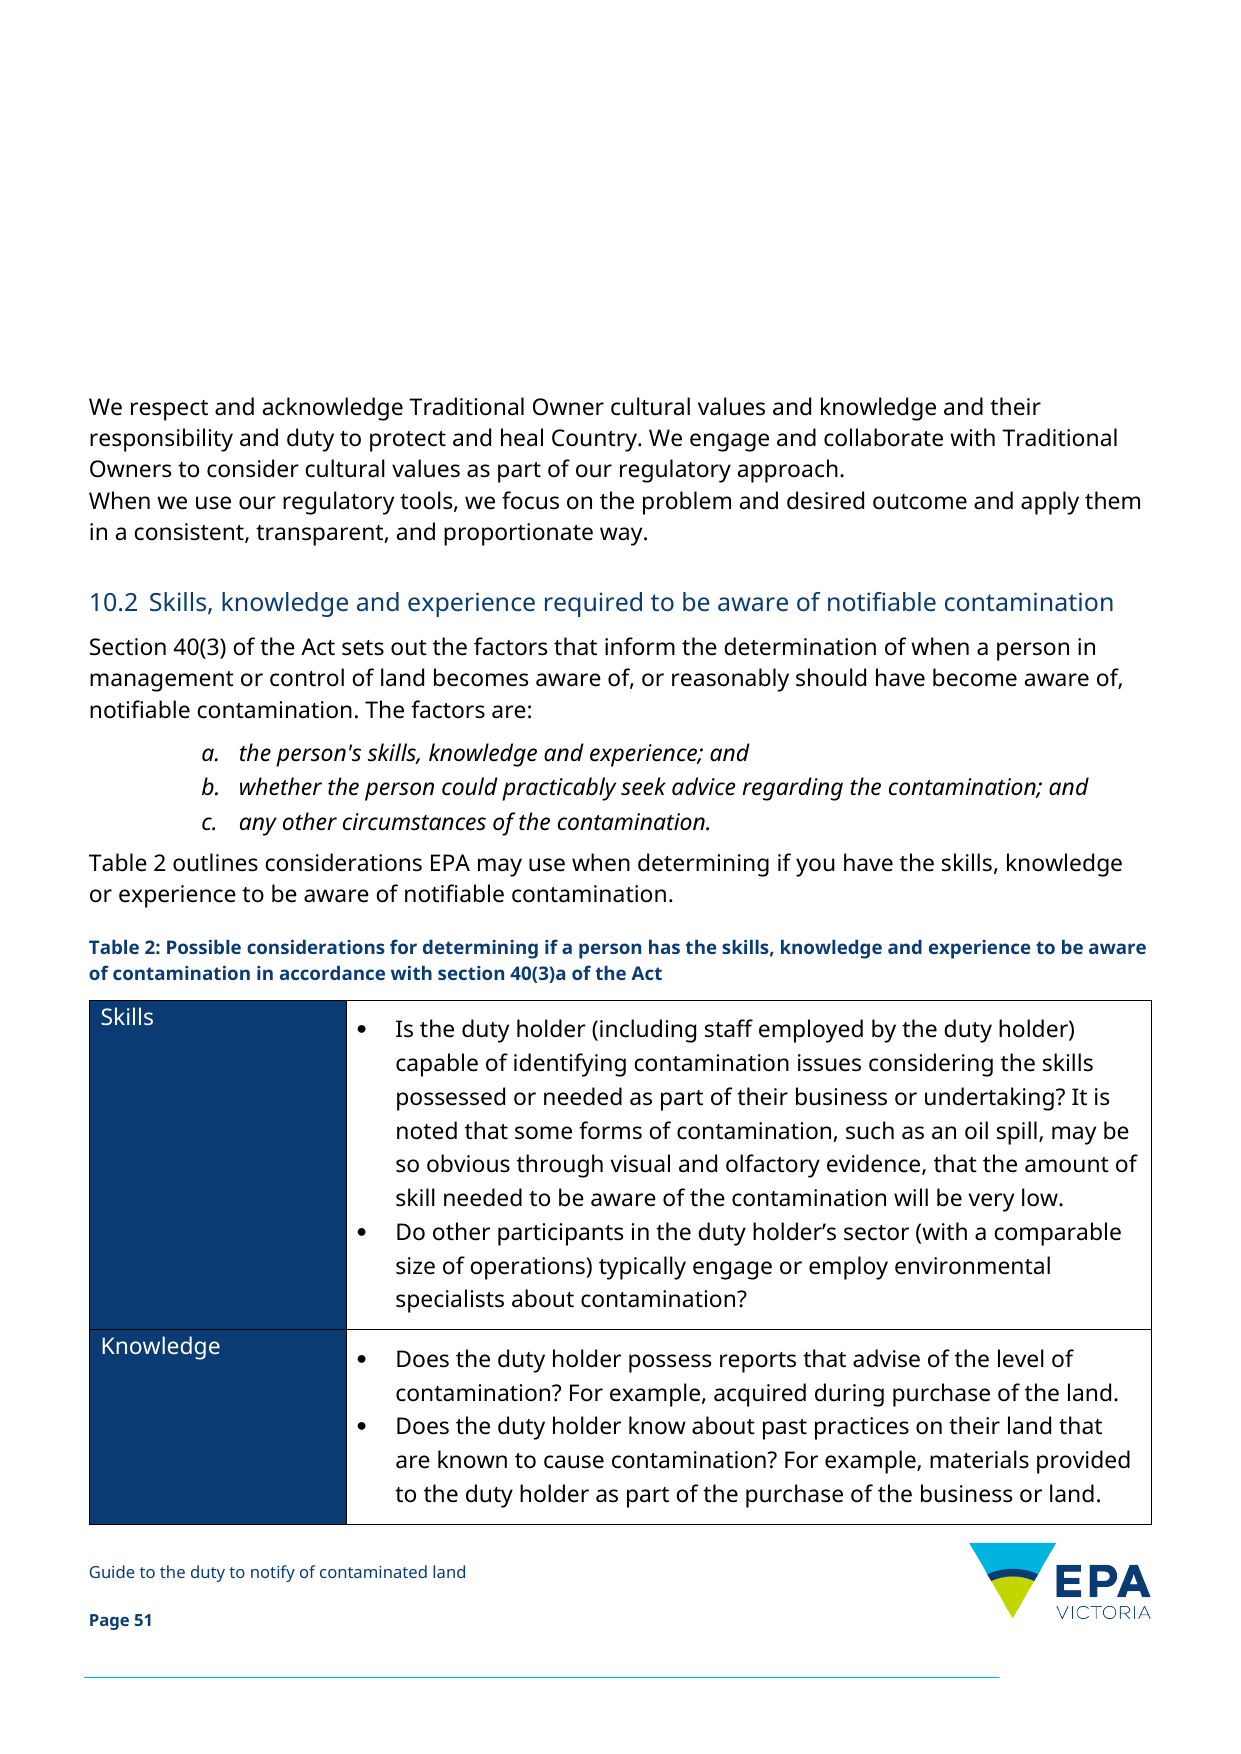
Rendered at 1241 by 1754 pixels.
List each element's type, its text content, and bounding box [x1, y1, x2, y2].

text Section 40(3) of the Act sets out the factors that inform the determination of when a person in management or control of land becomes aware of, or reasonably should have become aware of, notifiable contamination. The factors are: [89, 631, 1152, 725]
subtitle Skills, knowledge and experience required to be aware of notifiable contamination [89, 584, 1152, 619]
text We respect and acknowledge Traditional Owner cultural values and knowledge and their responsibility and duty to protect and heal Country. We engage and collaborate with Traditional Owners to consider cultural values as part of our regulatory approach. [89, 391, 1152, 484]
list whether the person could practicably seek advice regarding the contamination; and [201, 778, 1152, 800]
table_header Skills [90, 1001, 346, 1329]
text Table 2: Possible considerations for determining if a person has the skills, knowledge and experience to be aware of contamination in accordance with section 40(3)a of the Act [89, 934, 1152, 985]
picture [949, 1523, 1162, 1633]
table_header Is the duty holder (including staff employed by the duty holder) capable of identifying contamination issues considering the skills possessed or needed as part of their business or undertaking? It is noted that some forms of contamination, such as an oil spill, may be so obvious through visual and olfactory evidence, that the amount of skill needed to be aware of the contamination will be very low. Do other participants in the duty holder’s sector (with a comparable size of operations) typically engage or employ environmental specialists about contamination? [347, 1001, 1151, 1329]
text When we use our regulatory tools, we focus on the problem and desired outcome and apply them in a consistent, transparent, and proportionate way. [89, 484, 1152, 547]
list the person's skills, knowledge and experience; and [201, 744, 1152, 766]
text Table 2 outlines considerations EPA may use when determining if you have the skills, knowledge or experience to be aware of notifiable contamination. [89, 847, 1152, 909]
list any other circumstances of the contamination. [201, 812, 512, 834]
table_cell Knowledge [90, 1330, 346, 1524]
list any other circumstances of the contamination. [507, 812, 1152, 834]
